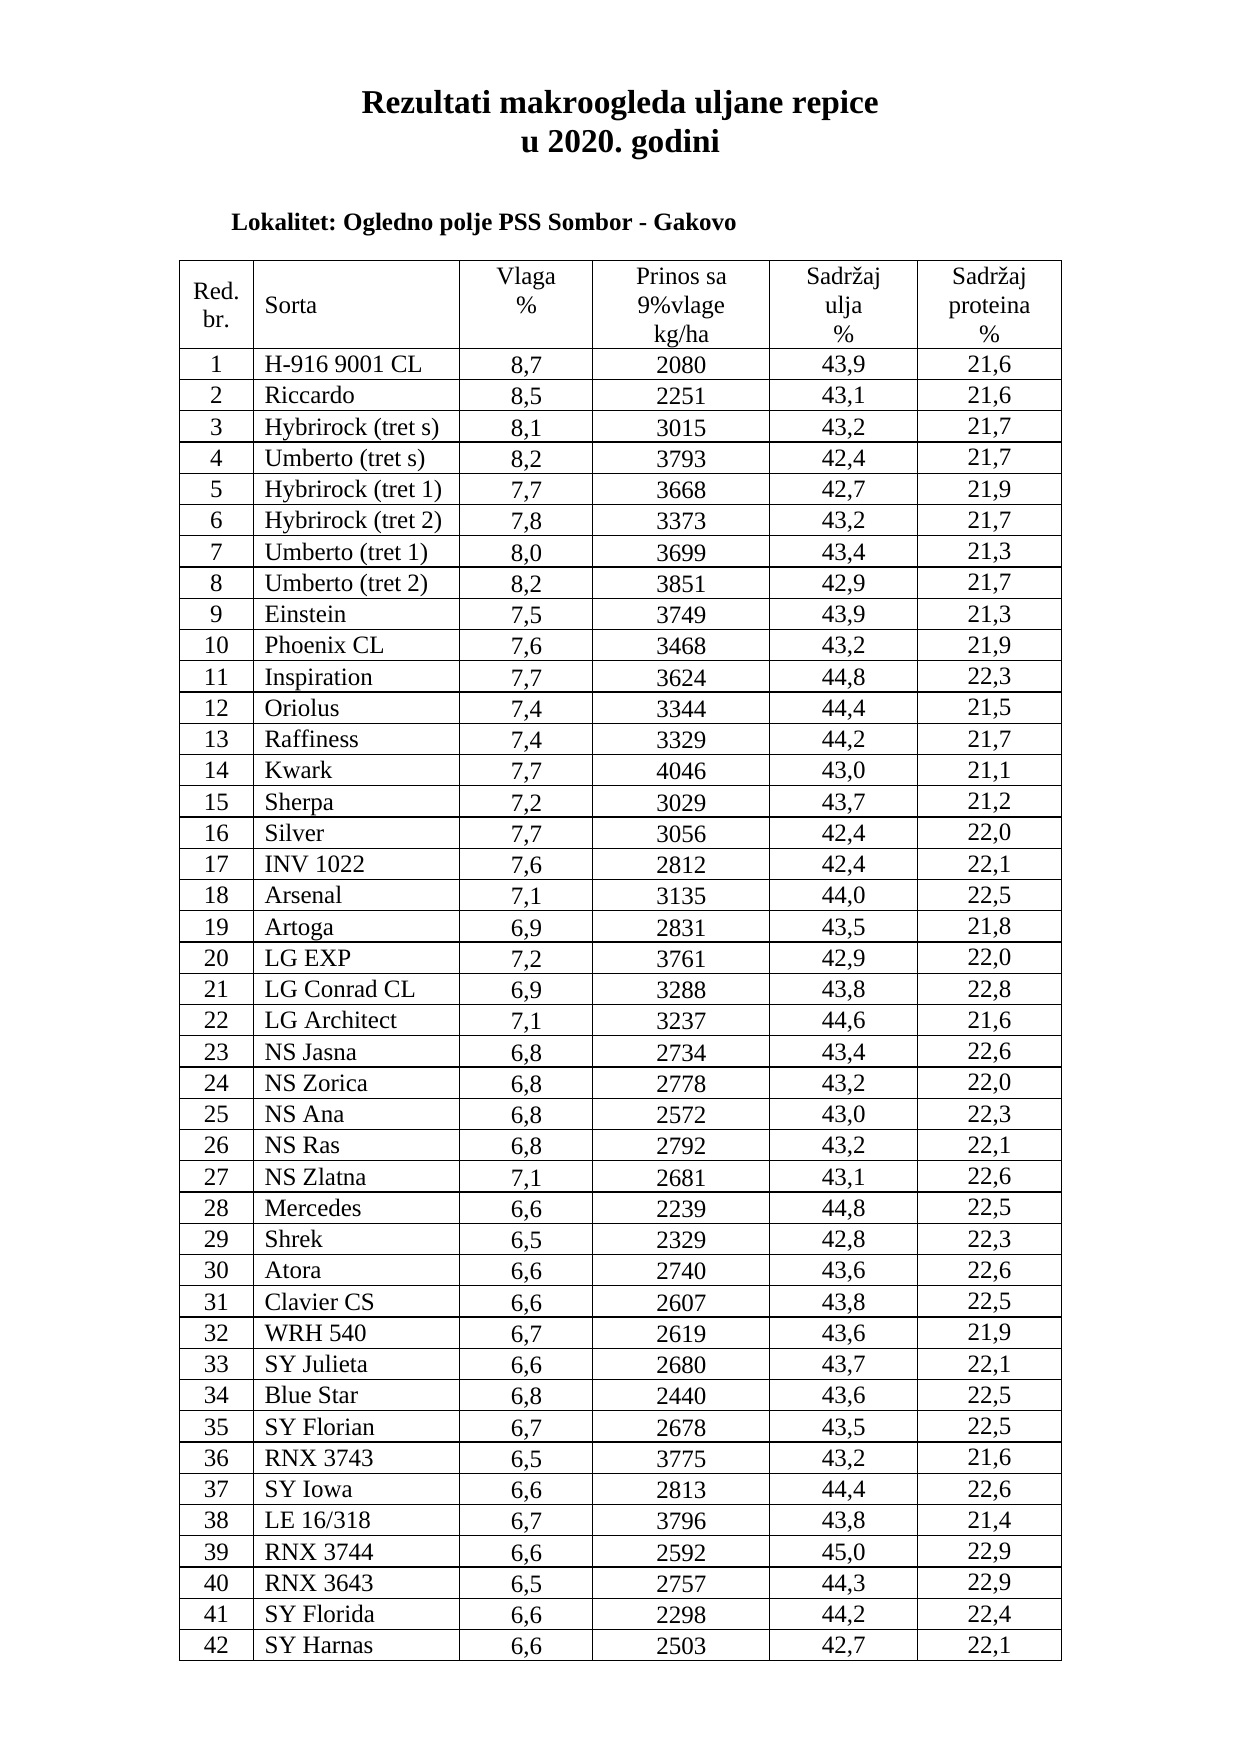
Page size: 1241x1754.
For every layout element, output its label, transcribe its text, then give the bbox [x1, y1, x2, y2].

table_cell SY Florida [254, 1599, 459, 1629]
table_cell 22,6 [918, 1036, 1061, 1066]
table_cell 22,6 [918, 1161, 1061, 1191]
table_cell 43,6 [770, 1318, 917, 1348]
table_cell 8,7 [460, 349, 592, 379]
table_cell SY Florian [254, 1411, 459, 1441]
table_cell 10 [180, 630, 253, 660]
table_cell 22,5 [918, 1411, 1061, 1441]
table_cell 6 [180, 505, 253, 535]
table_cell 22,3 [918, 661, 1061, 691]
table_cell 2440 [593, 1380, 769, 1410]
table_cell 31 [180, 1286, 253, 1316]
table_cell 42,9 [770, 568, 917, 598]
table_cell 2778 [593, 1068, 769, 1098]
table_cell 22,1 [918, 1130, 1061, 1160]
table_cell Raffiness [254, 724, 459, 754]
table_cell 3668 [593, 474, 769, 504]
table_cell 18 [180, 880, 253, 910]
table_cell 44,2 [770, 724, 917, 754]
table_cell RNX 3744 [254, 1536, 459, 1566]
table_cell 2298 [593, 1599, 769, 1629]
table_cell 2678 [593, 1411, 769, 1441]
table_cell 42,8 [770, 1224, 917, 1254]
table_cell 6,6 [460, 1474, 592, 1504]
table_cell 22,5 [918, 1193, 1061, 1223]
table_cell Clavier CS [254, 1286, 459, 1316]
table_cell 43,9 [770, 599, 917, 629]
table_cell 7,7 [460, 661, 592, 691]
table_cell 13 [180, 724, 253, 754]
table_cell 6,8 [460, 1036, 592, 1066]
table_cell LG Conrad CL [254, 974, 459, 1004]
table_cell 6,6 [460, 1286, 592, 1316]
table_cell SY Harnas [254, 1630, 459, 1660]
table_cell 3015 [593, 411, 769, 441]
table_cell NS Zorica [254, 1068, 459, 1098]
table_cell 2792 [593, 1130, 769, 1160]
table_cell 7 [180, 536, 253, 566]
table_cell 8,5 [460, 380, 592, 410]
table_cell 43,2 [770, 1130, 917, 1160]
table_cell 36 [180, 1443, 253, 1473]
table_cell 1 [180, 349, 253, 379]
table_cell 9 [180, 599, 253, 629]
table_cell 22,9 [918, 1568, 1061, 1598]
table_cell 22,1 [918, 1349, 1061, 1379]
table_header Red. br. [180, 261, 253, 348]
table_cell 4 [180, 443, 253, 473]
table_cell SY Julieta [254, 1349, 459, 1379]
table_cell Inspiration [254, 661, 459, 691]
table_cell 6,9 [460, 911, 592, 941]
table_header Sadržaj proteina % [918, 261, 1061, 348]
table_cell 34 [180, 1380, 253, 1410]
table_cell Blue Star [254, 1380, 459, 1410]
table_cell 43,7 [770, 786, 917, 816]
table_cell Hybrirock (tret 1) [254, 474, 459, 504]
table_cell 2681 [593, 1161, 769, 1191]
table_cell 20 [180, 943, 253, 973]
table_cell 22,1 [918, 849, 1061, 879]
table_cell 3699 [593, 536, 769, 566]
table_cell 35 [180, 1411, 253, 1441]
table_cell 2740 [593, 1255, 769, 1285]
text Rezultati makroogleda uljane repice [150, 83, 1090, 121]
table_cell 6,6 [460, 1630, 592, 1660]
table_cell 6,5 [460, 1568, 592, 1598]
table_cell 39 [180, 1536, 253, 1566]
table_cell 41 [180, 1599, 253, 1629]
table_cell 8 [180, 568, 253, 598]
table_cell Umberto (tret 2) [254, 568, 459, 598]
table_cell 21,6 [918, 1005, 1061, 1035]
table_cell 24 [180, 1068, 253, 1098]
table_cell Hybrirock (tret 2) [254, 505, 459, 535]
table_cell 21,6 [918, 380, 1061, 410]
table_cell 2572 [593, 1099, 769, 1129]
table_cell 43,8 [770, 1505, 917, 1535]
table_cell Oriolus [254, 693, 459, 723]
table_cell 2680 [593, 1349, 769, 1379]
table_cell 43,2 [770, 630, 917, 660]
table_cell 3329 [593, 724, 769, 754]
table_cell 21,2 [918, 786, 1061, 816]
table_cell 4046 [593, 755, 769, 785]
table_cell 7,1 [460, 1005, 592, 1035]
table_cell 2080 [593, 349, 769, 379]
table_cell 7,2 [460, 786, 592, 816]
table_cell 7,6 [460, 630, 592, 660]
table_cell 43,5 [770, 911, 917, 941]
table_cell 2 [180, 380, 253, 410]
table_cell 19 [180, 911, 253, 941]
table_cell 42,4 [770, 443, 917, 473]
table_cell 6,6 [460, 1193, 592, 1223]
table_cell Shrek [254, 1224, 459, 1254]
table_cell 7,6 [460, 849, 592, 879]
table_cell 7,8 [460, 505, 592, 535]
table_cell 44,8 [770, 661, 917, 691]
table_cell 2757 [593, 1568, 769, 1598]
table_cell 42,4 [770, 849, 917, 879]
table_cell 45,0 [770, 1536, 917, 1566]
table_cell 44,8 [770, 1193, 917, 1223]
table_cell 43,6 [770, 1255, 917, 1285]
table_cell 21,4 [918, 1505, 1061, 1535]
table_cell 21,6 [918, 1443, 1061, 1473]
table_cell 21,7 [918, 724, 1061, 754]
table_cell 6,6 [460, 1599, 592, 1629]
table_cell 42,4 [770, 818, 917, 848]
table_cell 25 [180, 1099, 253, 1129]
table_cell NS Ana [254, 1099, 459, 1129]
table_cell 43,7 [770, 1349, 917, 1379]
table_cell 8,0 [460, 536, 592, 566]
table_cell 43,6 [770, 1380, 917, 1410]
table_cell 22,5 [918, 880, 1061, 910]
table_cell 44,4 [770, 693, 917, 723]
table_cell 22,3 [918, 1099, 1061, 1129]
table_cell 43,4 [770, 1036, 917, 1066]
table_cell 43,1 [770, 380, 917, 410]
table_cell 38 [180, 1505, 253, 1535]
table_cell 7,7 [460, 818, 592, 848]
table_cell 22,1 [918, 1630, 1061, 1660]
table_cell 7,7 [460, 474, 592, 504]
table_cell 7,1 [460, 880, 592, 910]
table_cell 43,4 [770, 536, 917, 566]
table_cell SY Iowa [254, 1474, 459, 1504]
table_cell 44,6 [770, 1005, 917, 1035]
table_cell 21,3 [918, 599, 1061, 629]
table_cell 14 [180, 755, 253, 785]
table_cell 3851 [593, 568, 769, 598]
table_cell 21,3 [918, 536, 1061, 566]
table_cell 2812 [593, 849, 769, 879]
table_cell 7,1 [460, 1161, 592, 1191]
table_cell Riccardo [254, 380, 459, 410]
table_cell Phoenix CL [254, 630, 459, 660]
table_cell 21,9 [918, 474, 1061, 504]
table_cell 11 [180, 661, 253, 691]
table_cell Silver [254, 818, 459, 848]
table_cell Artoga [254, 911, 459, 941]
table_cell 22,0 [918, 818, 1061, 848]
table_cell 42 [180, 1630, 253, 1660]
table_cell 43,5 [770, 1411, 917, 1441]
table_cell 27 [180, 1161, 253, 1191]
table_cell 21,7 [918, 411, 1061, 441]
table_cell 3775 [593, 1443, 769, 1473]
table_cell Einstein [254, 599, 459, 629]
table_cell 22,0 [918, 943, 1061, 973]
table_cell 6,9 [460, 974, 592, 1004]
table_cell 6,7 [460, 1505, 592, 1535]
table_cell 43,8 [770, 974, 917, 1004]
table_cell 6,6 [460, 1349, 592, 1379]
table_cell 37 [180, 1474, 253, 1504]
table_cell Hybrirock (tret s) [254, 411, 459, 441]
table_cell 43,1 [770, 1161, 917, 1191]
table_cell Sherpa [254, 786, 459, 816]
table_cell 21,1 [918, 755, 1061, 785]
table_cell 43,0 [770, 755, 917, 785]
table_cell 30 [180, 1255, 253, 1285]
table_cell 22 [180, 1005, 253, 1035]
table_cell 8,1 [460, 411, 592, 441]
table_cell 21,6 [918, 349, 1061, 379]
table_cell 22,0 [918, 1068, 1061, 1098]
table_cell 43,2 [770, 1443, 917, 1473]
table_cell Atora [254, 1255, 459, 1285]
table_cell 32 [180, 1318, 253, 1348]
table_cell 2619 [593, 1318, 769, 1348]
table_cell 7,2 [460, 943, 592, 973]
table_cell NS Ras [254, 1130, 459, 1160]
table_cell H-916 9001 CL [254, 349, 459, 379]
table_cell 21,9 [918, 630, 1061, 660]
table_cell 6,5 [460, 1443, 592, 1473]
table_cell NS Zlatna [254, 1161, 459, 1191]
table_cell 6,7 [460, 1411, 592, 1441]
table_cell 44,4 [770, 1474, 917, 1504]
table_cell 7,5 [460, 599, 592, 629]
table_cell WRH 540 [254, 1318, 459, 1348]
table_cell 3029 [593, 786, 769, 816]
table_cell 5 [180, 474, 253, 504]
table_cell 6,8 [460, 1068, 592, 1098]
table_cell Kwark [254, 755, 459, 785]
table_cell 33 [180, 1349, 253, 1379]
table_cell 6,6 [460, 1255, 592, 1285]
table_cell 44,2 [770, 1599, 917, 1629]
table_cell 3344 [593, 693, 769, 723]
table_cell LG Architect [254, 1005, 459, 1035]
table_cell 6,7 [460, 1318, 592, 1348]
table_cell 43,2 [770, 1068, 917, 1098]
table_cell 21,7 [918, 443, 1061, 473]
table_cell 40 [180, 1568, 253, 1598]
table_cell 44,3 [770, 1568, 917, 1598]
table_cell 28 [180, 1193, 253, 1223]
table_cell 22,3 [918, 1224, 1061, 1254]
table_cell 22,5 [918, 1380, 1061, 1410]
table_cell 22,6 [918, 1474, 1061, 1504]
table_cell 2813 [593, 1474, 769, 1504]
table_cell 22,4 [918, 1599, 1061, 1629]
table_cell 6,5 [460, 1224, 592, 1254]
table_cell 3761 [593, 943, 769, 973]
table_cell 6,8 [460, 1130, 592, 1160]
table_cell 15 [180, 786, 253, 816]
table_cell Umberto (tret 1) [254, 536, 459, 566]
table_cell 43,2 [770, 411, 917, 441]
text Lokalitet: Ogledno polje PSS Sombor - Gakovo [150, 207, 1090, 236]
table_cell LG EXP [254, 943, 459, 973]
table_cell 6,8 [460, 1099, 592, 1129]
table_cell 2503 [593, 1630, 769, 1660]
table_header Vlaga % [460, 261, 592, 348]
table_cell 3135 [593, 880, 769, 910]
table_header Prinos sa 9%vlage kg/ha [593, 261, 769, 348]
table_cell 29 [180, 1224, 253, 1254]
table_cell 7,4 [460, 693, 592, 723]
table_cell 21,5 [918, 693, 1061, 723]
table_cell Arsenal [254, 880, 459, 910]
table_cell 16 [180, 818, 253, 848]
table_cell 42,7 [770, 474, 917, 504]
table_cell 22,6 [918, 1255, 1061, 1285]
table_cell 6,6 [460, 1536, 592, 1566]
table_cell 3237 [593, 1005, 769, 1035]
table_cell 23 [180, 1036, 253, 1066]
table_cell 17 [180, 849, 253, 879]
table_cell 3624 [593, 661, 769, 691]
table_cell 3288 [593, 974, 769, 1004]
table_cell 12 [180, 693, 253, 723]
table_cell NS Jasna [254, 1036, 459, 1066]
table_cell RNX 3743 [254, 1443, 459, 1473]
table_cell 3749 [593, 599, 769, 629]
table_cell 2831 [593, 911, 769, 941]
table_cell 2734 [593, 1036, 769, 1066]
table_cell INV 1022 [254, 849, 459, 879]
table_cell 21,8 [918, 911, 1061, 941]
table_cell 2239 [593, 1193, 769, 1223]
table_cell LE 16/318 [254, 1505, 459, 1535]
table_cell 2329 [593, 1224, 769, 1254]
table_cell 43,9 [770, 349, 917, 379]
table_cell 21,7 [918, 568, 1061, 598]
table_cell Mercedes [254, 1193, 459, 1223]
table_cell 42,7 [770, 1630, 917, 1660]
table_cell 6,8 [460, 1380, 592, 1410]
table_cell 42,9 [770, 943, 917, 973]
table_header Sadržaj ulja % [770, 261, 917, 348]
table_cell 2592 [593, 1536, 769, 1566]
table_cell 3468 [593, 630, 769, 660]
table_cell Umberto (tret s) [254, 443, 459, 473]
table_cell 21 [180, 974, 253, 1004]
table_cell 43,8 [770, 1286, 917, 1316]
table_cell 3056 [593, 818, 769, 848]
table_cell 8,2 [460, 568, 592, 598]
table_cell 22,5 [918, 1286, 1061, 1316]
table_cell 7,4 [460, 724, 592, 754]
table_cell 3 [180, 411, 253, 441]
table_cell 2607 [593, 1286, 769, 1316]
table_cell 7,7 [460, 755, 592, 785]
table_cell 3373 [593, 505, 769, 535]
table_cell 22,9 [918, 1536, 1061, 1566]
table_cell 8,2 [460, 443, 592, 473]
table_header Sorta [254, 261, 459, 348]
table_cell 3793 [593, 443, 769, 473]
table_cell 43,2 [770, 505, 917, 535]
table_cell RNX 3643 [254, 1568, 459, 1598]
table_cell 21,7 [918, 505, 1061, 535]
table_cell 44,0 [770, 880, 917, 910]
table_cell 43,0 [770, 1099, 917, 1129]
table_cell 22,8 [918, 974, 1061, 1004]
table_cell 2251 [593, 380, 769, 410]
text u 2020. godini [150, 121, 1090, 159]
table_cell 26 [180, 1130, 253, 1160]
table_cell 21,9 [918, 1318, 1061, 1348]
table_cell 3796 [593, 1505, 769, 1535]
